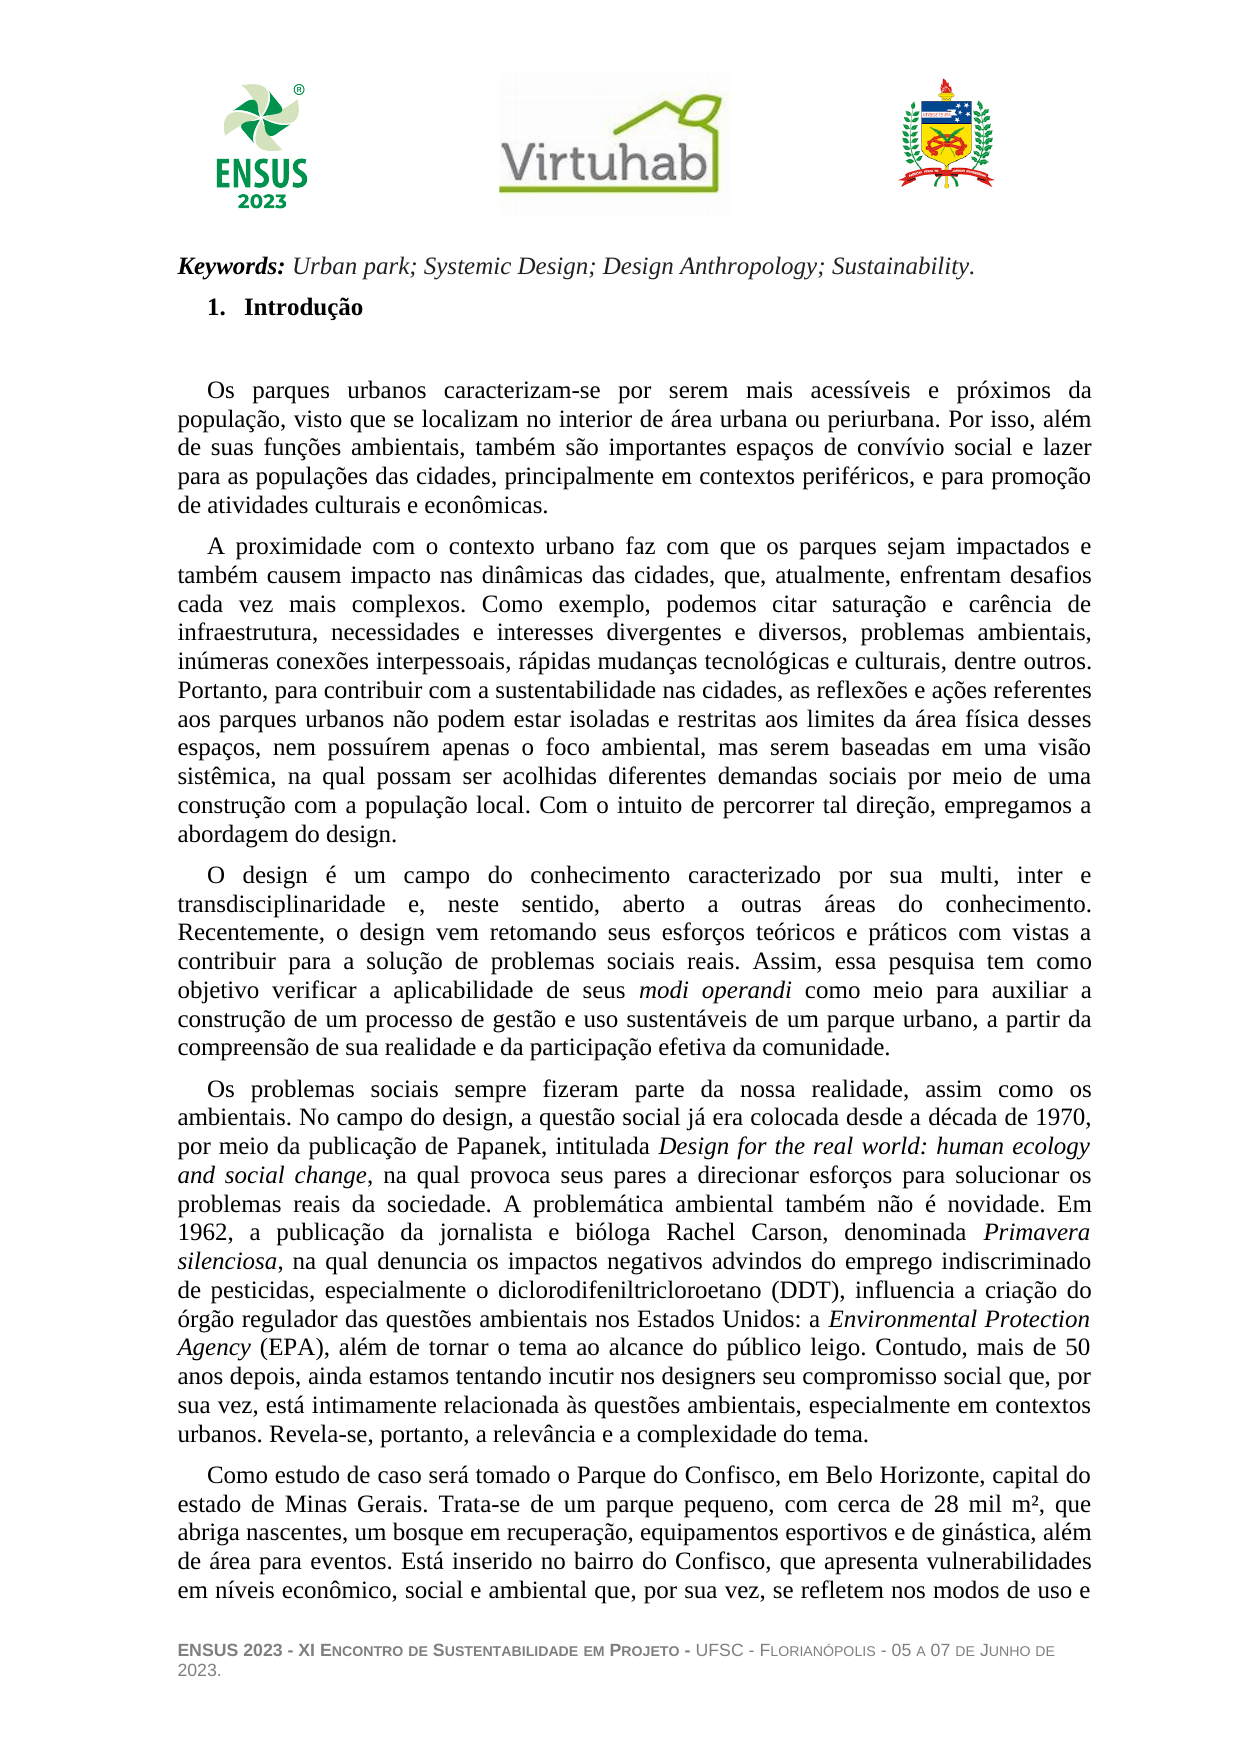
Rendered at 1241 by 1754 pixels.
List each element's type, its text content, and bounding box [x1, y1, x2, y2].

text A proximidade com o contexto urbano faz com que os parques sejam impactados e também causem impacto nas dinâmicas das cidades, que, atualmente, enfrentam desafios cada vez mais complexos. Como exemplo, podemos citar saturação e carência de infraestrutura, necessidades e interesses divergentes e diversos, problemas ambientais, inúmeras conexões interpessoais, rápidas mudanças tecnológicas e culturais, dentre outros. Portanto, para contribuir com a sustentabilidade nas cidades, as reflexões e ações referentes aos parques urbanos não podem estar isoladas e restritas aos limites da área física desses espaços, nem possuírem apenas o foco ambiental, mas serem baseadas em uma visão sistêmica, na qual possam ser acolhidas diferentes demandas sociais por meio de uma construção com a população local. Com o intuito de percorrer tal direção, empregamos a abordagem do design. [177, 531, 1092, 847]
text Keywords: Urban park; Systemic Design; Design Anthropology; Sustainability. [177, 251, 1092, 280]
picture [892, 73, 1000, 223]
text Os parques urbanos caracterizam-se por serem mais acessíveis e próximos da população, visto que se localizam no interior de área urbana ou periurbana. Por isso, além de suas funções ambientais, também são importantes espaços de convívio social e lazer para as populações das cidades, principalmente em contextos periféricos, e para promoção de atividades culturais e econômicas. [177, 375, 1092, 519]
text Os problemas sociais sempre fizeram parte da nossa realidade, assim como os ambientais. No campo do design, a questão social já era colocada desde a década de 1970, por meio da publicação de Papanek, intitulada Design for the real world: human ecology and social change, na qual provoca seus pares a direcionar esforços para solucionar os problemas reais da sociedade. A problemática ambiental também não é novidade. Em 1962, a publicação da jornalista e bióloga Rachel Carson, denominada Primavera silenciosa, na qual denuncia os impactos negativos advindos do emprego indiscriminado de pesticidas, especialmente o diclorodifeniltricloroetano (DDT), influencia a criação do órgão regulador das questões ambientais nos Estados Unidos: a Environmental Protection Agency (EPA), além de tornar o tema ao alcance do público leigo. Contudo, mais de 50 anos depois, ainda estamos tentando incutir nos designers seu compromisso social que, por sua vez, está intimamente relacionada às questões ambientais, especialmente em contextos urbanos. Revela-se, portanto, a relevância e a complexidade do tema. [177, 1074, 1092, 1447]
text O design é um campo do conhecimento caracterizado por sua multi, inter e transdisciplinaridade e, neste sentido, aberto a outras áreas do conhecimento. Recentemente, o design vem retomando seus esforços teóricos e práticos com vistas a contribuir para a solução de problemas sociais reais. Assim, essa pesquisa tem como objetivo verificar a aplicabilidade de seus modi operandi como meio para auxiliar a construção de um processo de gestão e uso sustentáveis de um parque urbano, a partir da compreensão de sua realidade e da participação efetiva da comunidade. [177, 860, 1092, 1061]
list Introdução [207, 292, 1092, 321]
picture [188, 73, 336, 222]
picture [499, 73, 731, 215]
